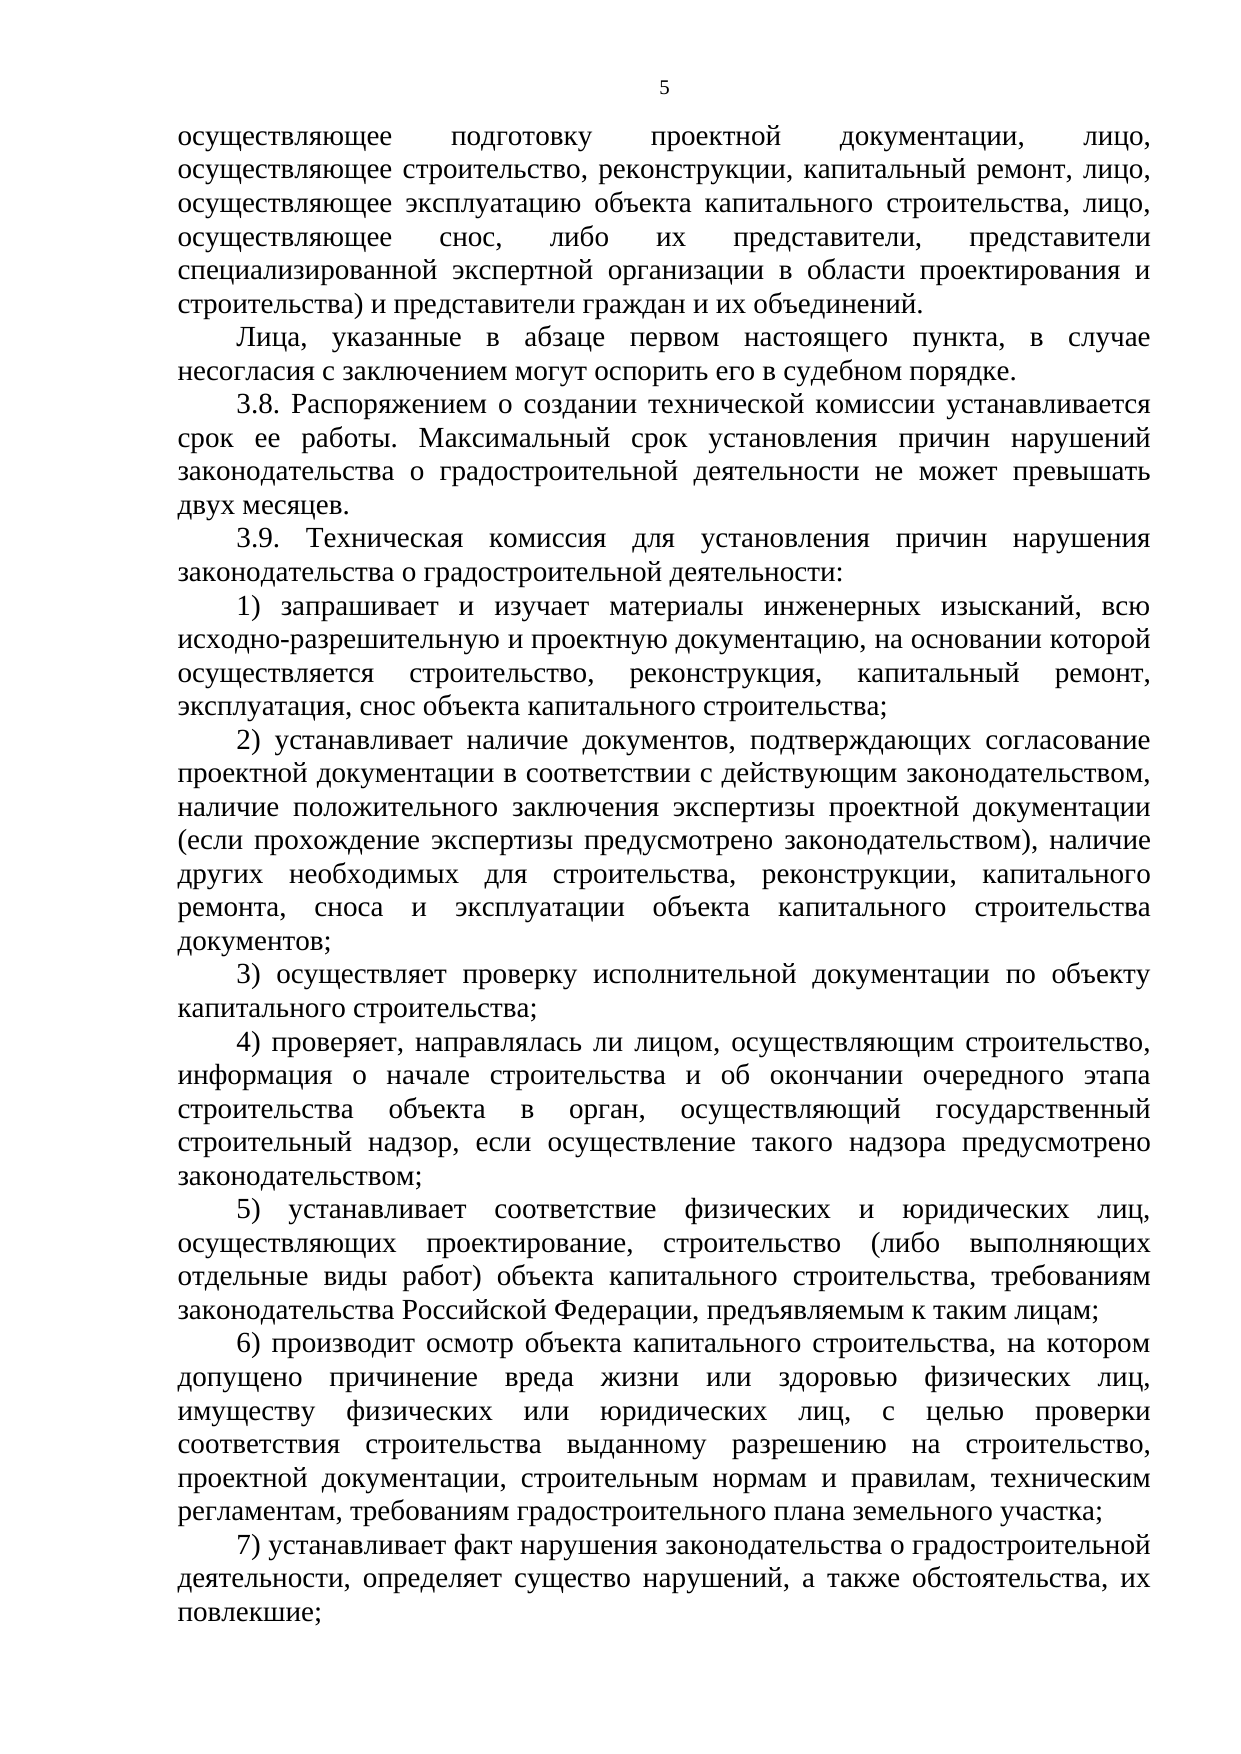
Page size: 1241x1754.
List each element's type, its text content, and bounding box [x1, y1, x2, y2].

text 6) производит осмотр объекта капитального строительства, на котором допущено причинение вреда жизни или здоровью физических лиц, имуществу физических или юридических лиц, с целью проверки соответствия строительства выданному разрешению на строительство, проектной документации, строительным нормам и правилам, техническим регламентам, требованиям градостроительного плана земельного участка; [177, 1326, 1152, 1527]
text 3.8. Распоряжением о создании технической комиссии устанавливается срок ее работы. Максимальный срок установления причин нарушений законодательства о градостроительной деятельности не может превышать двух месяцев. [177, 386, 1152, 521]
text Лица, указанные в абзаце первом настоящего пункта, в случае несогласия с заключением могут оспорить его в судебном порядке. [177, 319, 1152, 386]
text 4) проверяет, направлялась ли лицом, осуществляющим строительство, информация о начале строительства и об окончании очередного этапа строительства объекта в орган, осуществляющий государственный строительный надзор, если осуществление такого надзора предусмотрено законодательством; [177, 1024, 1152, 1191]
text 7) устанавливает факт нарушения законодательства о градостроительной деятельности, определяет существо нарушений, а также обстоятельства, их повлекшие; [177, 1527, 1152, 1627]
text 3) осуществляет проверку исполнительной документации по объекту капитального строительства; [177, 957, 1152, 1024]
text 5) устанавливает соответствие физических и юридических лиц, осуществляющих проектирование, строительство (либо выполняющих отдельные виды работ) объекта капитального строительства, требованиям законодательства Российской Федерации, предъявляемым к таким лицам; [177, 1191, 1152, 1326]
text 2) устанавливает наличие документов, подтверждающих согласование проектной документации в соответствии с действующим законодательством, наличие положительного заключения экспертизы проектной документации (если прохождение экспертизы предусмотрено законодательством), наличие других необходимых для строительства, реконструкции, капитального ремонта, сноса и эксплуатации объекта капитального строительства документов; [177, 722, 1152, 957]
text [177, 118, 1152, 319]
text 1) запрашивает и изучает материалы инженерных изысканий, всю исходно-разрешительную и проектную документацию, на основании которой осуществляется строительство, реконструкция, капитальный ремонт, эксплуатация, снос объекта капитального строительства; [177, 588, 1152, 722]
text 3.9. Техническая комиссия для установления причин нарушения законодательства о градостроительной деятельности: [177, 521, 1152, 588]
